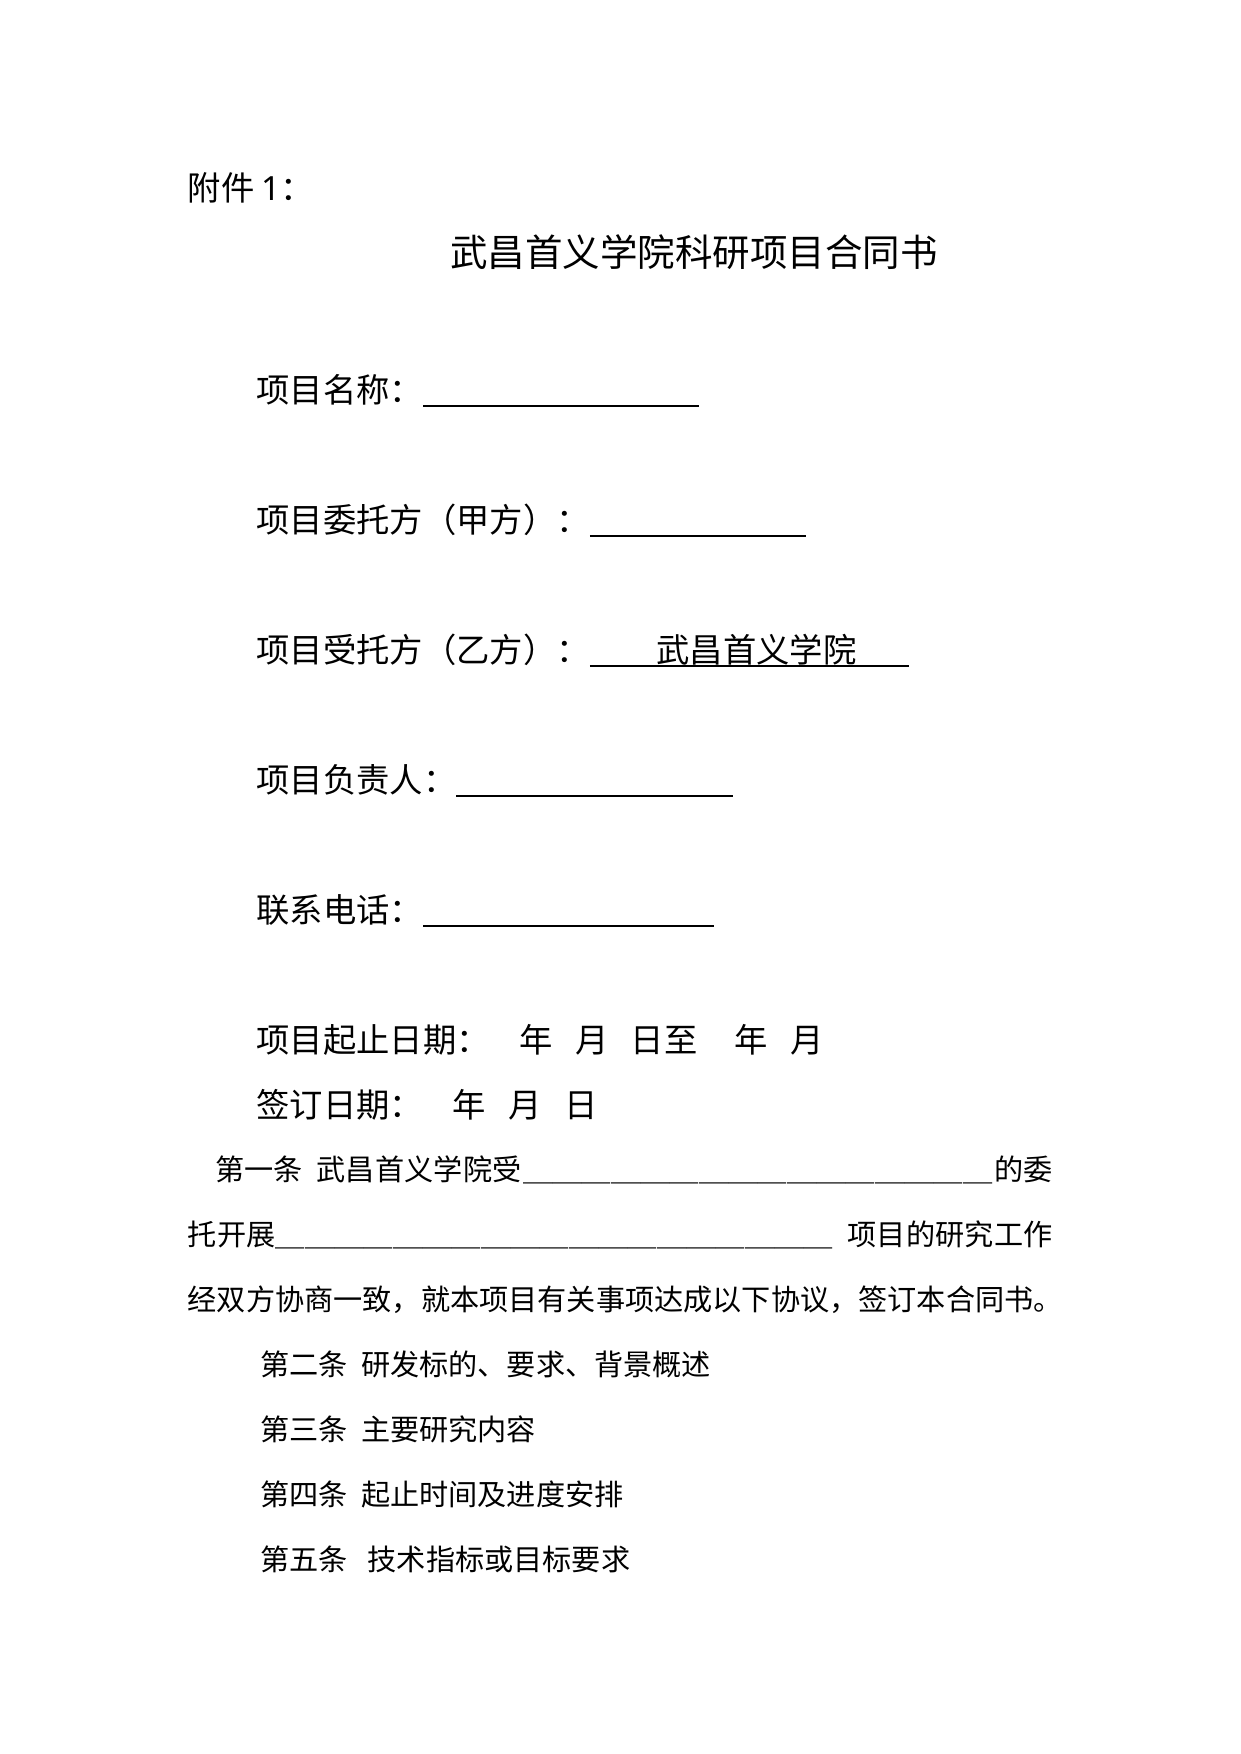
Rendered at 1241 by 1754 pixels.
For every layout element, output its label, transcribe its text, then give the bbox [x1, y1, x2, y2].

text 项目起止日期： 年 月 日至 年 月 [187, 1005, 1053, 1070]
text 项目委托方（甲方）： [187, 485, 1053, 550]
text 项目受托方（乙方）： 武昌首义学院 [187, 615, 1053, 680]
text 第四条 起止时间及进度安排 [187, 1460, 1053, 1525]
text 武昌首义学院科研项目合同书 [187, 222, 1053, 277]
text 第一条 武昌首义学院受＿＿＿＿＿＿＿＿＿＿＿＿＿＿＿＿的委托开展＿＿＿＿＿＿＿＿＿＿＿＿＿＿＿＿＿＿＿ 项目的研究工作，经双方协商一致，就本项目有关事项达成以下协议，签订本合同书。 [187, 1135, 1053, 1330]
text 第五条 技术指标或目标要求 [187, 1525, 1053, 1590]
text 附件1： [187, 162, 1053, 210]
text 项目名称： [187, 355, 1053, 420]
text 联系电话： [187, 875, 1053, 940]
text 第三条 主要研究内容 [187, 1395, 1053, 1460]
text 项目负责人： [187, 745, 1053, 810]
text 第二条 研发标的、要求、背景概述 [187, 1330, 1053, 1395]
text 签订日期： 年 月 日 [187, 1070, 1053, 1135]
